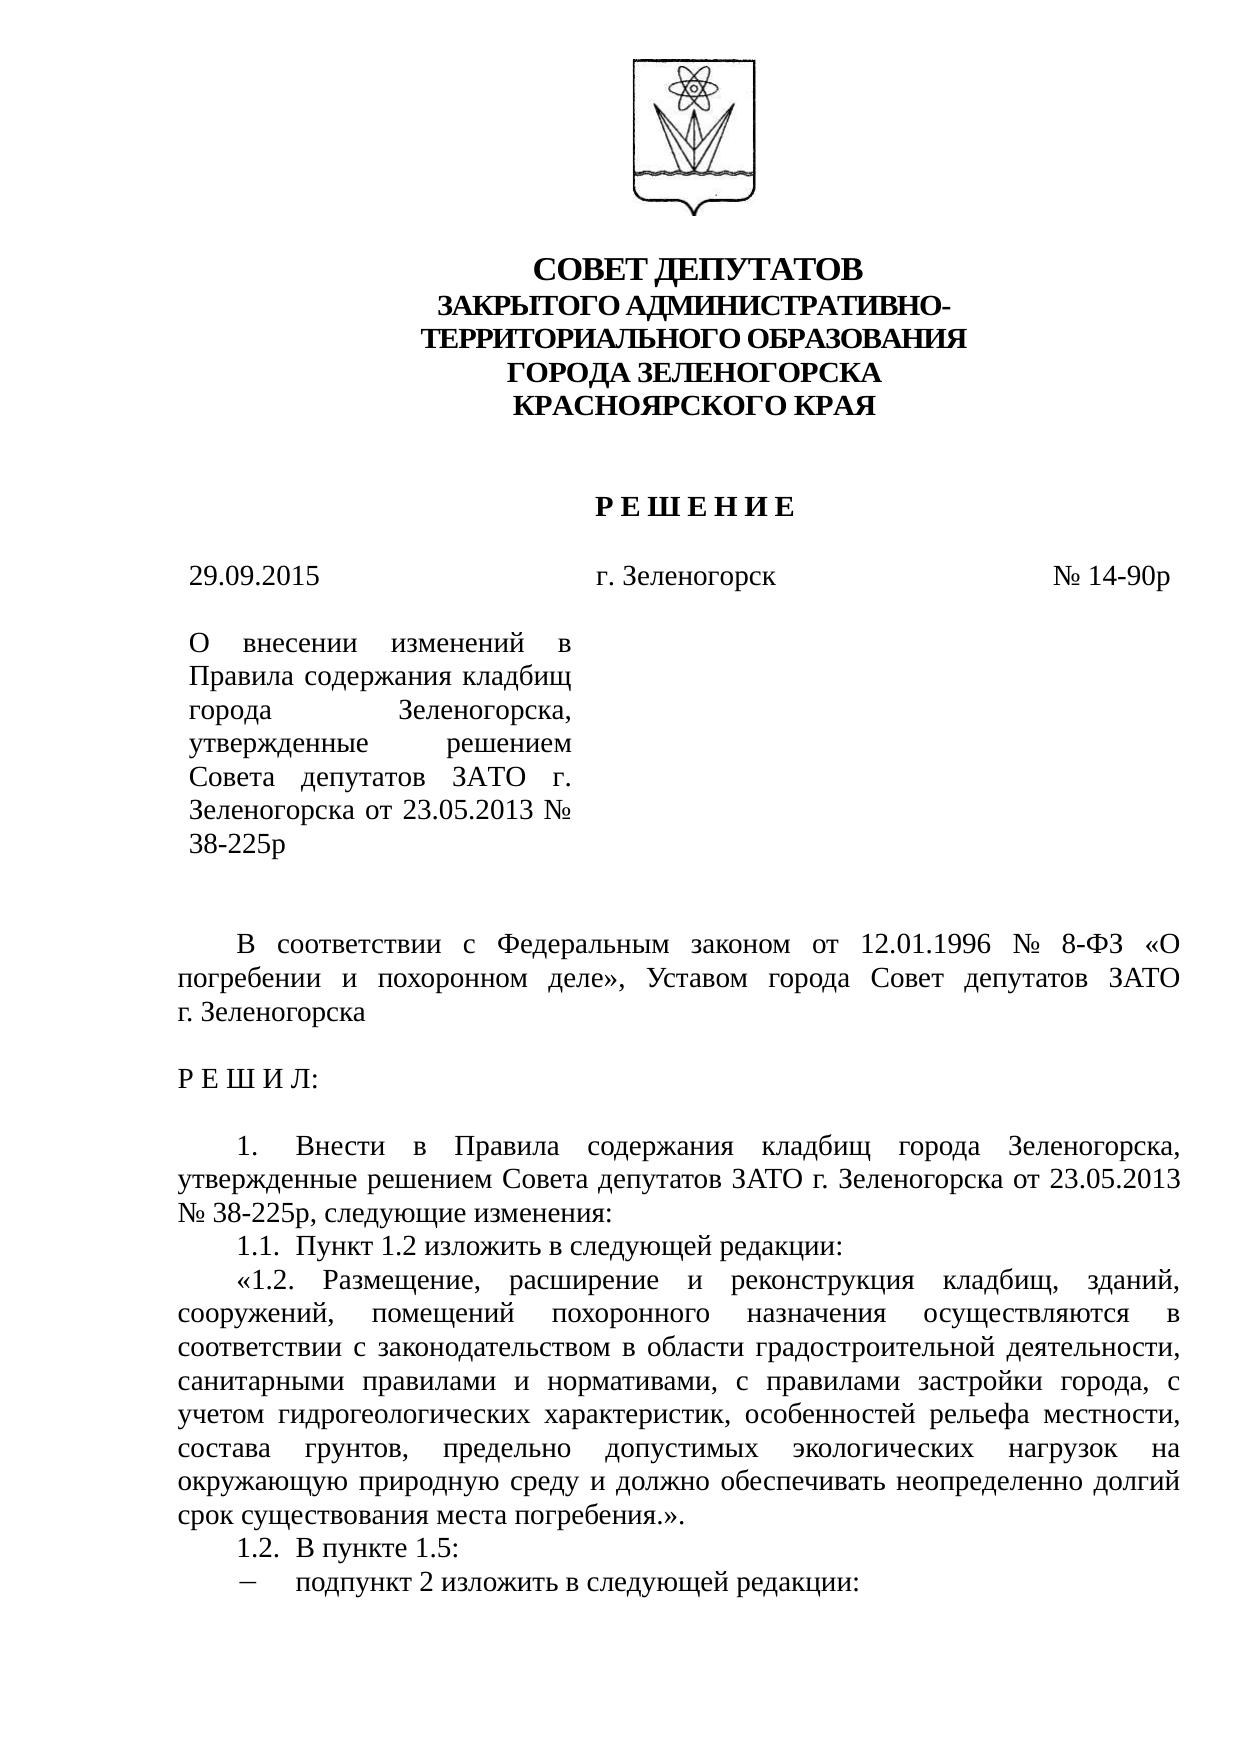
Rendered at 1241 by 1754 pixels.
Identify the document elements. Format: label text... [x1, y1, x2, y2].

table_cell 29.09.2015 [177, 523, 500, 591]
list Пункт 1.2 изложить в следующей редакции: [177, 1228, 1181, 1262]
table_cell г. Зеленогорск [500, 523, 871, 591]
table_cell № 14-90р [871, 523, 1212, 591]
table_header СОВЕТ ДЕПУТАТОВ ЗАКРЫТОГО АДМИНИСТРАТИВНО- ТЕРРИТОРИАЛЬНОГО ОБРАЗОВАНИЯ ГОРОДА ЗЕЛЕНОГОРСКА КРАСНОЯРСКОГО КРАЯ РЕШЕНИЕ [177, 59, 1212, 522]
text Р Е Ш И Л: [177, 1061, 1181, 1094]
table_cell О внесении изменений в Правила содержания кладбищ города Зеленогорска, утвержденные решением Совета депутатов ЗАТО г. Зеленогорска от 23.05.2013 № 38-225р [177, 591, 583, 859]
text В соответствии с Федеральным законом от 12.01.1996 № 8-ФЗ «О погребении и похоронном деле», Уставом города Совет депутатов ЗАТО г. Зеленогорска [177, 927, 1181, 1027]
picture [632, 59, 757, 216]
list Внести в Правила содержания кладбищ города Зеленогорска, утвержденные решением Совета депутатов ЗАТО г. Зеленогорска от 23.05.2013 № 38-225р, следующие изменения: [177, 1128, 1181, 1228]
list подпункт 2 изложить в следующей редакции: [177, 1564, 1181, 1598]
text «1.2. Размещение, расширение и реконструкция кладбищ, зданий, сооружений, помещений похоронного назначения осуществляются в соответствии с законодательством в области градостроительной деятельности, санитарными правилами и нормативами, с правилами застройки города, с учетом гидрогеологических характеристик, особенностей рельефа местности, состава грунтов, предельно допустимых экологических нагрузок на окружающую природную среду и должно обеспечивать неопределенно долгий срок существования места погребения.». [177, 1262, 1181, 1530]
list В пункте 1.5: [177, 1530, 1181, 1564]
